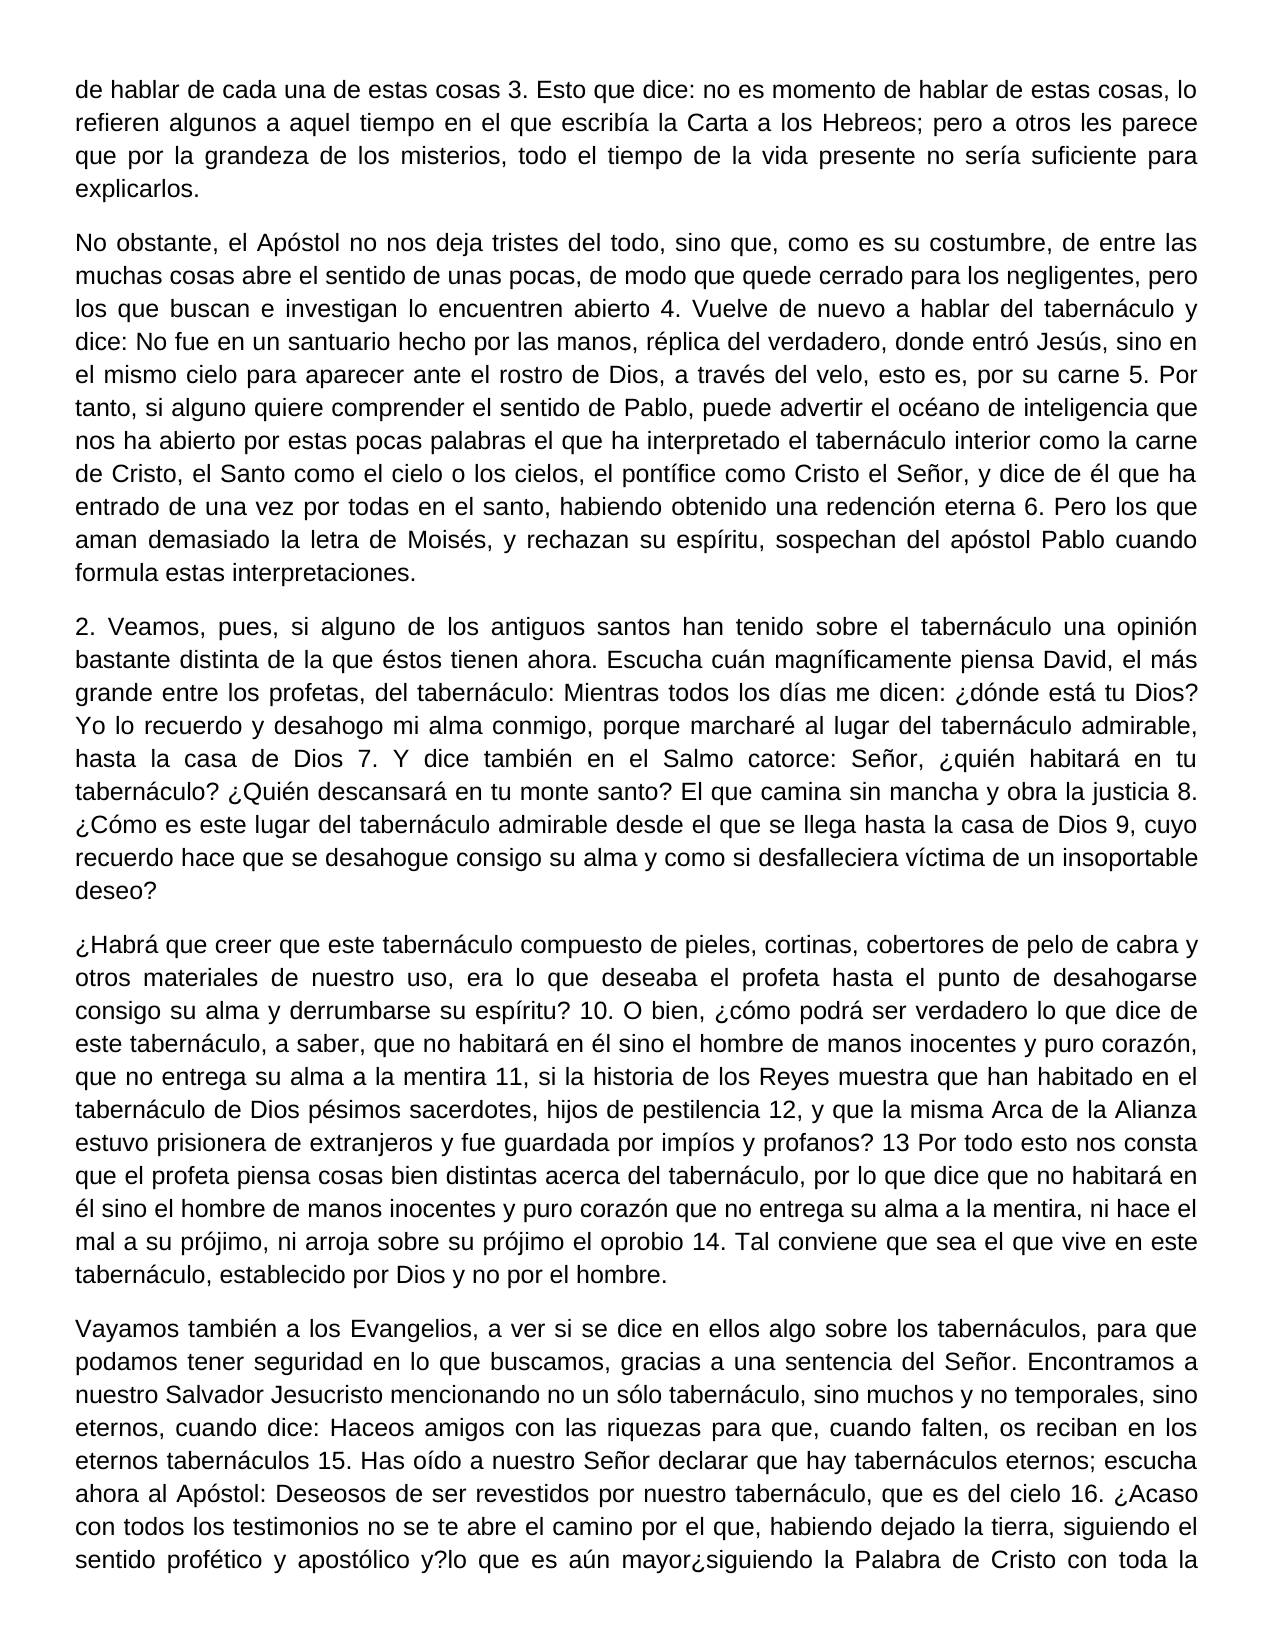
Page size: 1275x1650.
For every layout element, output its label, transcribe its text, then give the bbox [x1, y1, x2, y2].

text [75, 1314, 1200, 1574]
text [75, 75, 1200, 203]
text No obstante, el Apóstol no nos deja tristes del todo, sino que, como es su costumbre, de entre las muchas cosas abre el sentido de unas pocas, de modo que quede cerrado para los negligentes, pero los que buscan e investigan lo encuentren abierto 4. Vuelve de nuevo a hablar del tabernáculo y dice: No fue en un santuario hecho por las manos, réplica del verdadero, donde entró Jesús, sino en el mismo cielo para aparecer ante el rostro de Dios, a través del velo, esto es, por su carne 5. Por tanto, si alguno quiere comprender el sentido de Pablo, puede advertir el océano de inteligencia que nos ha abierto por estas pocas palabras el que ha interpretado el tabernáculo interior como la carne de Cristo, el Santo como el cielo o los cielos, el pontífice como Cristo el Señor, y dice de él que ha entrado de una vez por todas en el santo, habiendo obtenido una redención eterna 6. Pero los que aman demasiado la letra de Moisés, y rechazan su espíritu, sospechan del apóstol Pablo cuando formula estas interpretaciones. [75, 228, 1200, 587]
text 2. Veamos, pues, si alguno de los antiguos santos han tenido sobre el tabernáculo una opinión bastante distinta de la que éstos tienen ahora. Escucha cuán magníficamente piensa David, el más grande entre los profetas, del tabernáculo: Mientras todos los días me dicen: ¿dónde está tu Dios? Yo lo recuerdo y desahogo mi alma conmigo, porque marcharé al lugar del tabernáculo admirable, hasta la casa de Dios 7. Y dice también en el Salmo catorce: Señor, ¿quién habitará en tu tabernáculo? ¿Quién descansará en tu monte santo? El que camina sin mancha y obra la justicia 8. ¿Cómo es este lugar del tabernáculo admirable desde el que se llega hasta la casa de Dios 9, cuyo recuerdo hace que se desahogue consigo su alma y como si desfalleciera víctima de un insoportable deseo? [75, 612, 1200, 905]
text ¿Habrá que creer que este tabernáculo compuesto de pieles, cortinas, cobertores de pelo de cabra y otros materiales de nuestro uso, era lo que deseaba el profeta hasta el punto de desahogarse consigo su alma y derrumbarse su espíritu? 10. O bien, ¿cómo podrá ser verdadero lo que dice de este tabernáculo, a saber, que no habitará en él sino el hombre de manos inocentes y puro corazón, que no entrega su alma a la mentira 11, si la historia de los Reyes muestra que han habitado en el tabernáculo de Dios pésimos sacerdotes, hijos de pestilencia 12, y que la misma Arca de la Alianza estuvo prisionera de extranjeros y fue guardada por impíos y profanos? 13 Por todo esto nos consta que el profeta piensa cosas bien distintas acerca del tabernáculo, por lo que dice que no habitará en él sino el hombre de manos inocentes y puro corazón que no entrega su alma a la mentira, ni hace el mal a su prójimo, ni arroja sobre su prójimo el oprobio 14. Tal conviene que sea el que vive en este tabernáculo, establecido por Dios y no por el hombre. [75, 930, 1200, 1289]
